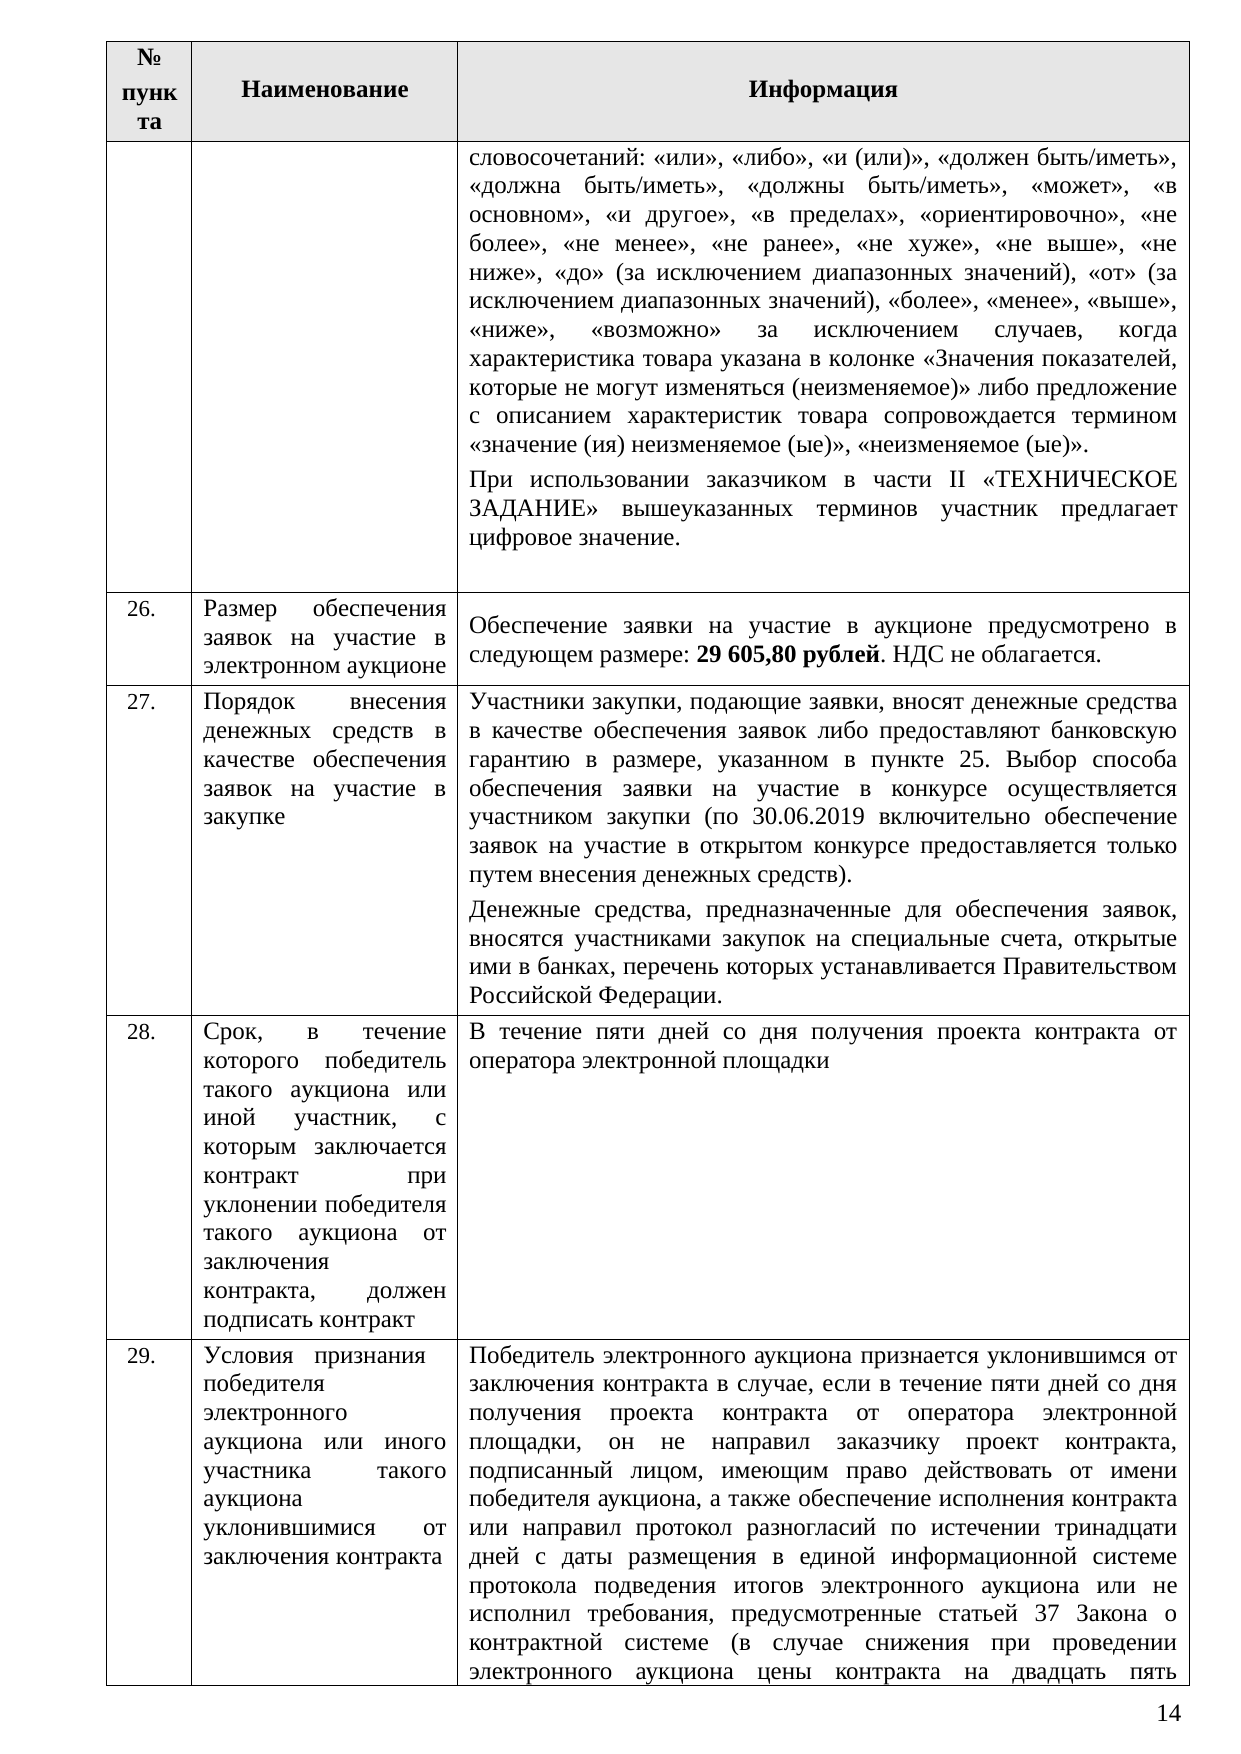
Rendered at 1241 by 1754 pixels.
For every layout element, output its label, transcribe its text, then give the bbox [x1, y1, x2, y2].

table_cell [192, 1340, 457, 1685]
table_cell Размер обеспечения заявок на участие в электронном аукционе [192, 593, 457, 685]
table_cell [107, 142, 191, 592]
table_header Наименование [192, 42, 457, 141]
table_header Информация [458, 42, 1189, 141]
table_cell В течение пяти дней со дня получения проекта контракта от оператора электронной площадки [458, 1016, 1189, 1339]
table_cell Срок, в течение которого победитель такого аукциона или иной участник, с которым заключается контракт при уклонении победителя такого аукциона от заключения контракта, должен подписать контракт [192, 1016, 457, 1339]
table_cell [107, 686, 191, 1015]
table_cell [192, 142, 457, 592]
table_cell [107, 593, 191, 685]
table_cell Обеспечение заявки на участие в аукционе предусмотрено в следующем размере: 29 605,80 рублей. НДС не облагается. [458, 593, 1189, 685]
table_header № пункта [107, 42, 191, 141]
table_cell Порядок внесения денежных средств в качестве обеспечения заявок на участие в закупке [192, 686, 457, 1015]
table_cell [107, 1016, 191, 1339]
table_cell [107, 1340, 191, 1685]
table_cell Участники закупки, подающие заявки, вносят денежные средства в качестве обеспечения заявок либо предоставляют банковскую гарантию в размере, указанном в пункте 25. Выбор способа обеспечения заявки на участие в конкурсе осуществляется участником закупки (по 30.06.2019 включительно обеспечение заявок на участие в открытом конкурсе предоставляется только путем внесения денежных средств). Денежные средства, предназначенные для обеспечения заявок, вносятся участниками закупок на специальные счета, открытые ими в банках, перечень которых устанавливается Правительством Российской Федерации. [458, 686, 1189, 1015]
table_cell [458, 1340, 1189, 1685]
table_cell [458, 142, 1189, 592]
